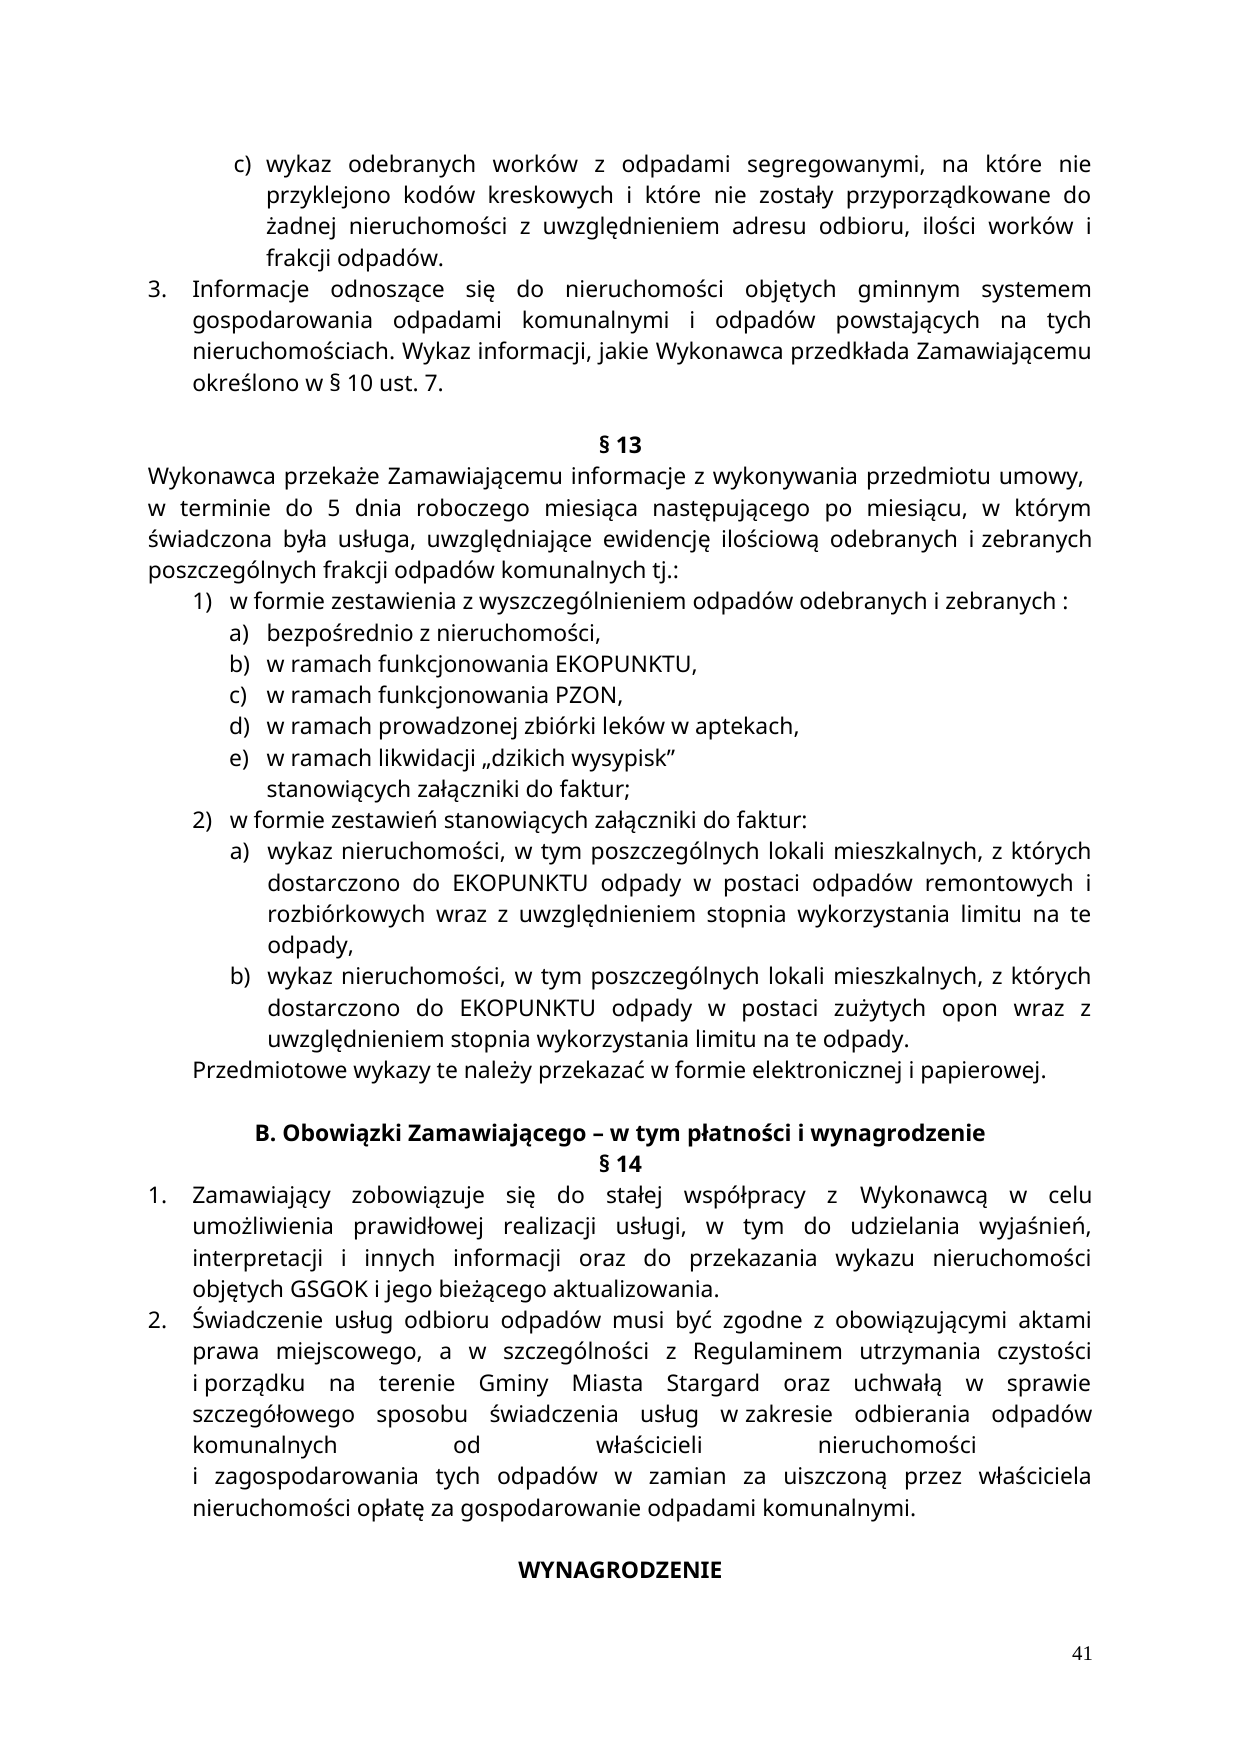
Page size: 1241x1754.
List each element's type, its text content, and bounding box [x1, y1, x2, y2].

list w ramach likwidacji „dzikich wysypisk” [229, 741, 1092, 773]
list w ramach funkcjonowania PZON, [229, 679, 1092, 710]
text Wykonawca przekaże Zamawiającemu informacje z wykonywania przedmiotu umowy, w terminie do 5 dnia roboczego miesiąca następującego po miesiącu, w którym świadczona była usługa, uwzględniające ewidencję ilościową odebranych i zebranych poszczególnych frakcji odpadów komunalnych tj.: [148, 460, 1092, 585]
list wykaz odebranych worków z odpadami segregowanymi, na które nie przyklejono kodów kreskowych i które nie zostały przyporządkowane do żadnej nieruchomości z uwzględnieniem adresu odbioru, ilości worków i frakcji odpadów. [251, 148, 1092, 273]
text WYNAGRODZENIE [148, 1523, 1092, 1585]
list wykaz nieruchomości, w tym poszczególnych lokali mieszkalnych, z których dostarczono do EKOPUNKTU odpady w postaci zużytych opon wraz z uwzględnieniem stopnia wykorzystania limitu na te odpady. [229, 960, 1092, 1054]
list w formie zestawienia z wyszczególnieniem odpadów odebranych i zebranych : [192, 585, 1092, 616]
list bezpośrednio z nieruchomości, [229, 616, 1092, 648]
list wykaz nieruchomości, w tym poszczególnych lokali mieszkalnych, z których dostarczono do EKOPUNKTU odpady w postaci odpadów remontowych i rozbiórkowych wraz z uwzględnieniem stopnia wykorzystania limitu na te odpady, [229, 835, 1092, 960]
text Przedmiotowe wykazy te należy przekazać w formie elektronicznej i papierowej. [192, 1054, 1092, 1085]
text § 13 [148, 429, 1092, 460]
list w ramach funkcjonowania EKOPUNKTU, [229, 648, 1092, 679]
text B. Obowiązki Zamawiającego – w tym płatności i wynagrodzenie [148, 1116, 1092, 1148]
list w formie zestawień stanowiących załączniki do faktur: [192, 804, 1092, 835]
text § 14 [148, 1148, 1092, 1179]
list w ramach prowadzonej zbiórki leków w aptekach, [229, 710, 1092, 741]
text stanowiących załączniki do faktur; [266, 773, 1092, 804]
list Zamawiający zobowiązuje się do stałej współpracy z Wykonawcą w celu umożliwienia prawidłowej realizacji usługi, w tym do udzielania wyjaśnień, interpretacji i innych informacji oraz do przekazania wykazu nieruchomości objętych GSGOK i jego bieżącego aktualizowania. [148, 1179, 1092, 1304]
list Świadczenie usług odbioru odpadów musi być zgodne z obowiązującymi aktami prawa miejscowego, a w szczególności z Regulaminem utrzymania czystości i porządku na terenie Gminy Miasta Stargard oraz uchwałą w sprawie szczegółowego sposobu świadczenia usług w zakresie odbierania odpadów komunalnych od właścicieli nieruchomości i zagospodarowania tych odpadów w zamian za uiszczoną przez właściciela nieruchomości opłatę za gospodarowanie odpadami komunalnymi. [148, 1304, 1092, 1523]
list Informacje odnoszące się do nieruchomości objętych gminnym systemem gospodarowania odpadami komunalnymi i odpadów powstających na tych nieruchomościach. Wykaz informacji, jakie Wykonawca przedkłada Zamawiającemu określono w § 10 ust. 7. [148, 273, 1092, 398]
